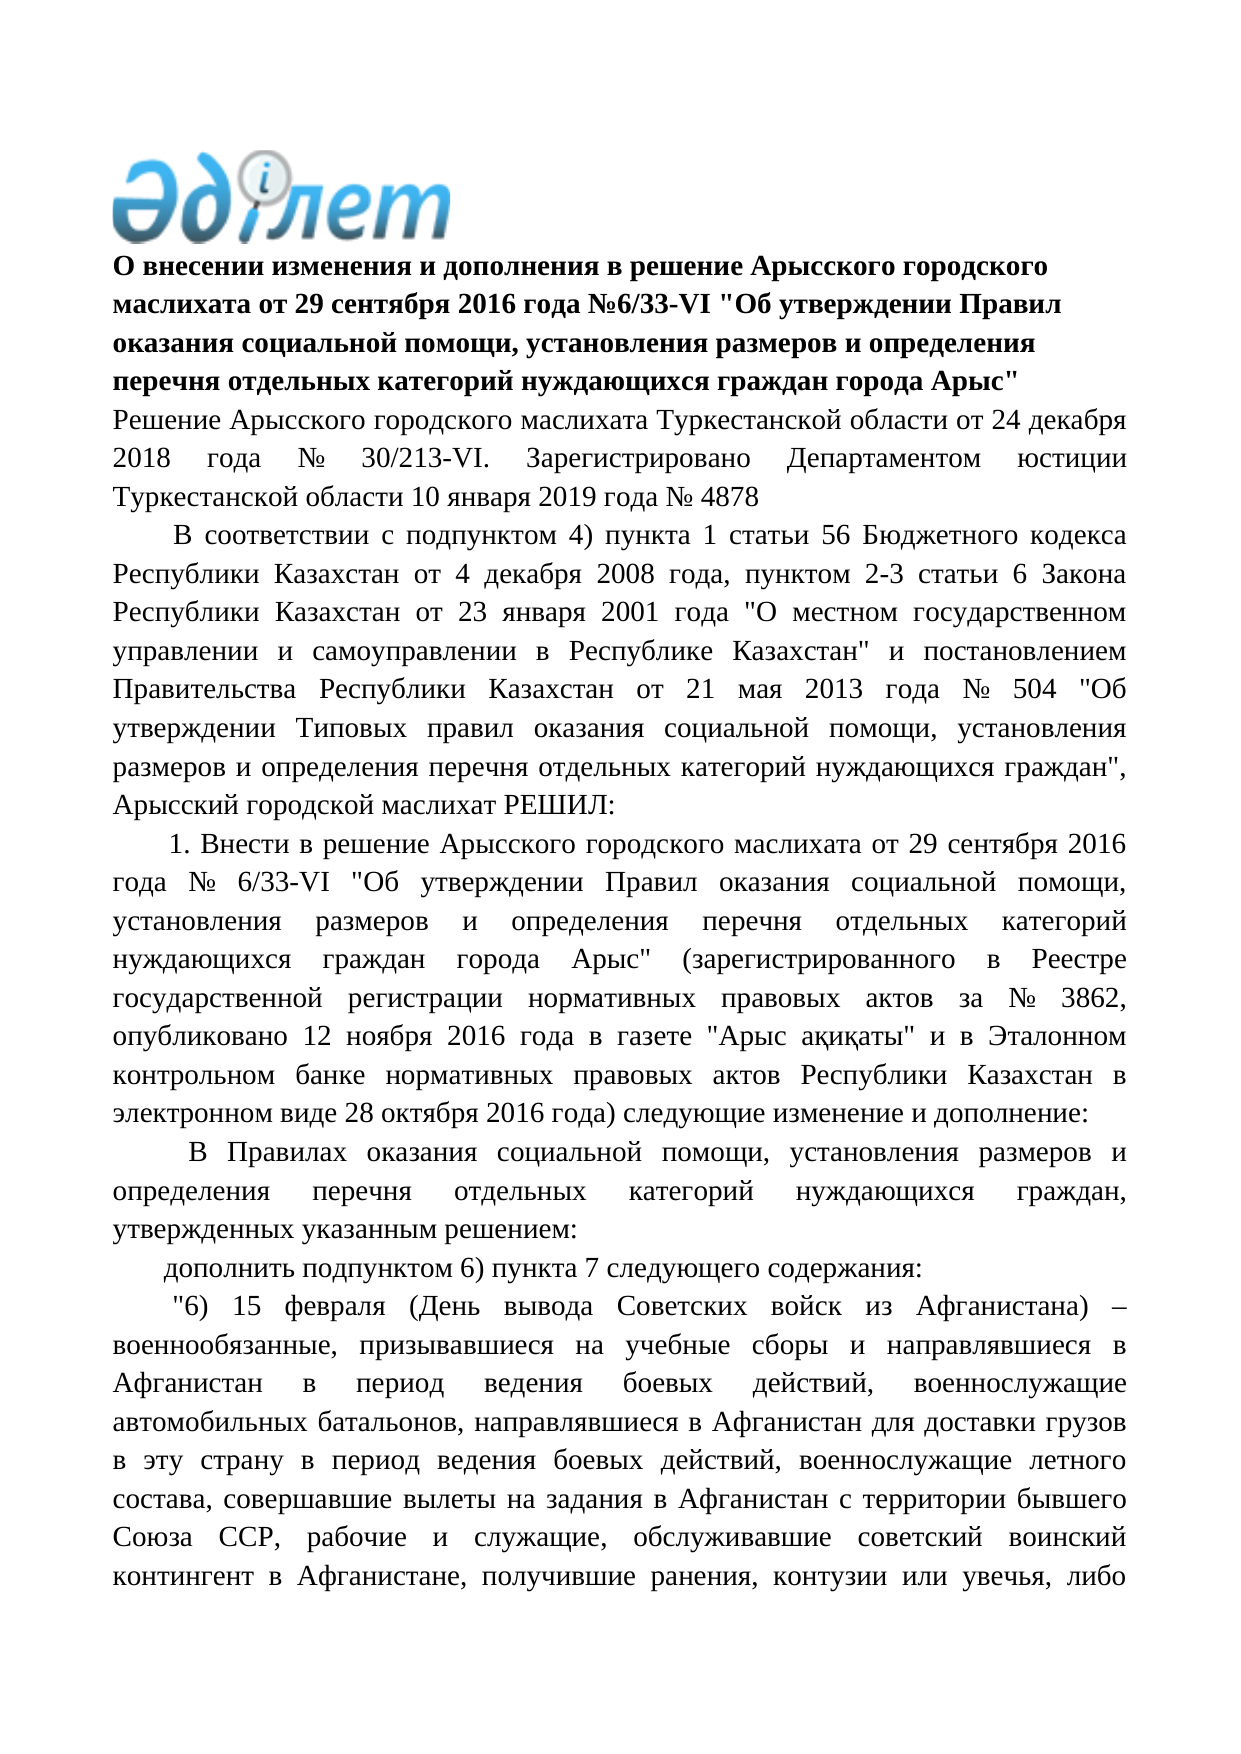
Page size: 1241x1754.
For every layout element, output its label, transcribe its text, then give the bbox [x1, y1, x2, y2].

picture [112, 150, 451, 244]
text В Правилах оказания социальной помощи, установления размеров и определения перечня отдельных категорий нуждающихся граждан, утвержденных указанным решением: [112, 1134, 1128, 1245]
text Решение Арысского городского маслихата Туркестанской области от 24 декабря 2018 года № 30/213-VI. Зарегистрировано Департаментом юстиции Туркестанской области 10 января 2019 года № 4878 [112, 402, 1128, 512]
text 1. Внести в решение Арысского городского маслихата от 29 сентября 2016 года № 6/33-VІ "Об утверждении Правил оказания социальной помощи, установления размеров и определения перечня отдельных категорий нуждающихся граждан города Арыс" (зарегистрированного в Реестре государственной регистрации нормативных правовых актов за № 3862, опубликовано 12 ноября 2016 года в газете "Арыс ақиқаты" и в Эталонном контрольном банке нормативных правовых актов Республики Казахстан в электронном виде 28 октября 2016 года) следующие изменение и дополнение: [112, 826, 1128, 1129]
text О внесении изменения и дополнения в решение Арысского городского маслихата от 29 сентября 2016 года №6/33-VІ "Об утверждении Правил оказания социальной помощи, установления размеров и определения перечня отдельных категорий нуждающихся граждан города Арыс" [112, 248, 1128, 397]
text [112, 1288, 1128, 1592]
text дополнить подпунктом 6) пункта 7 следующего содержания: [112, 1250, 1128, 1283]
text В соответствии с подпунктом 4) пункта 1 статьи 56 Бюджетного кодекса Республики Казахстан от 4 декабря 2008 года, пунктом 2-3 статьи 6 Закона Республики Казахстан от 23 января 2001 года "О местном государственном управлении и самоуправлении в Республике Казахстан" и постановлением Правительства Республики Казахстан от 21 мая 2013 года № 504 "Об утверждении Типовых правил оказания социальной помощи, установления размеров и определения перечня отдельных категорий нуждающихся граждан", Арысский городской маслихат РЕШИЛ: [112, 517, 1128, 821]
